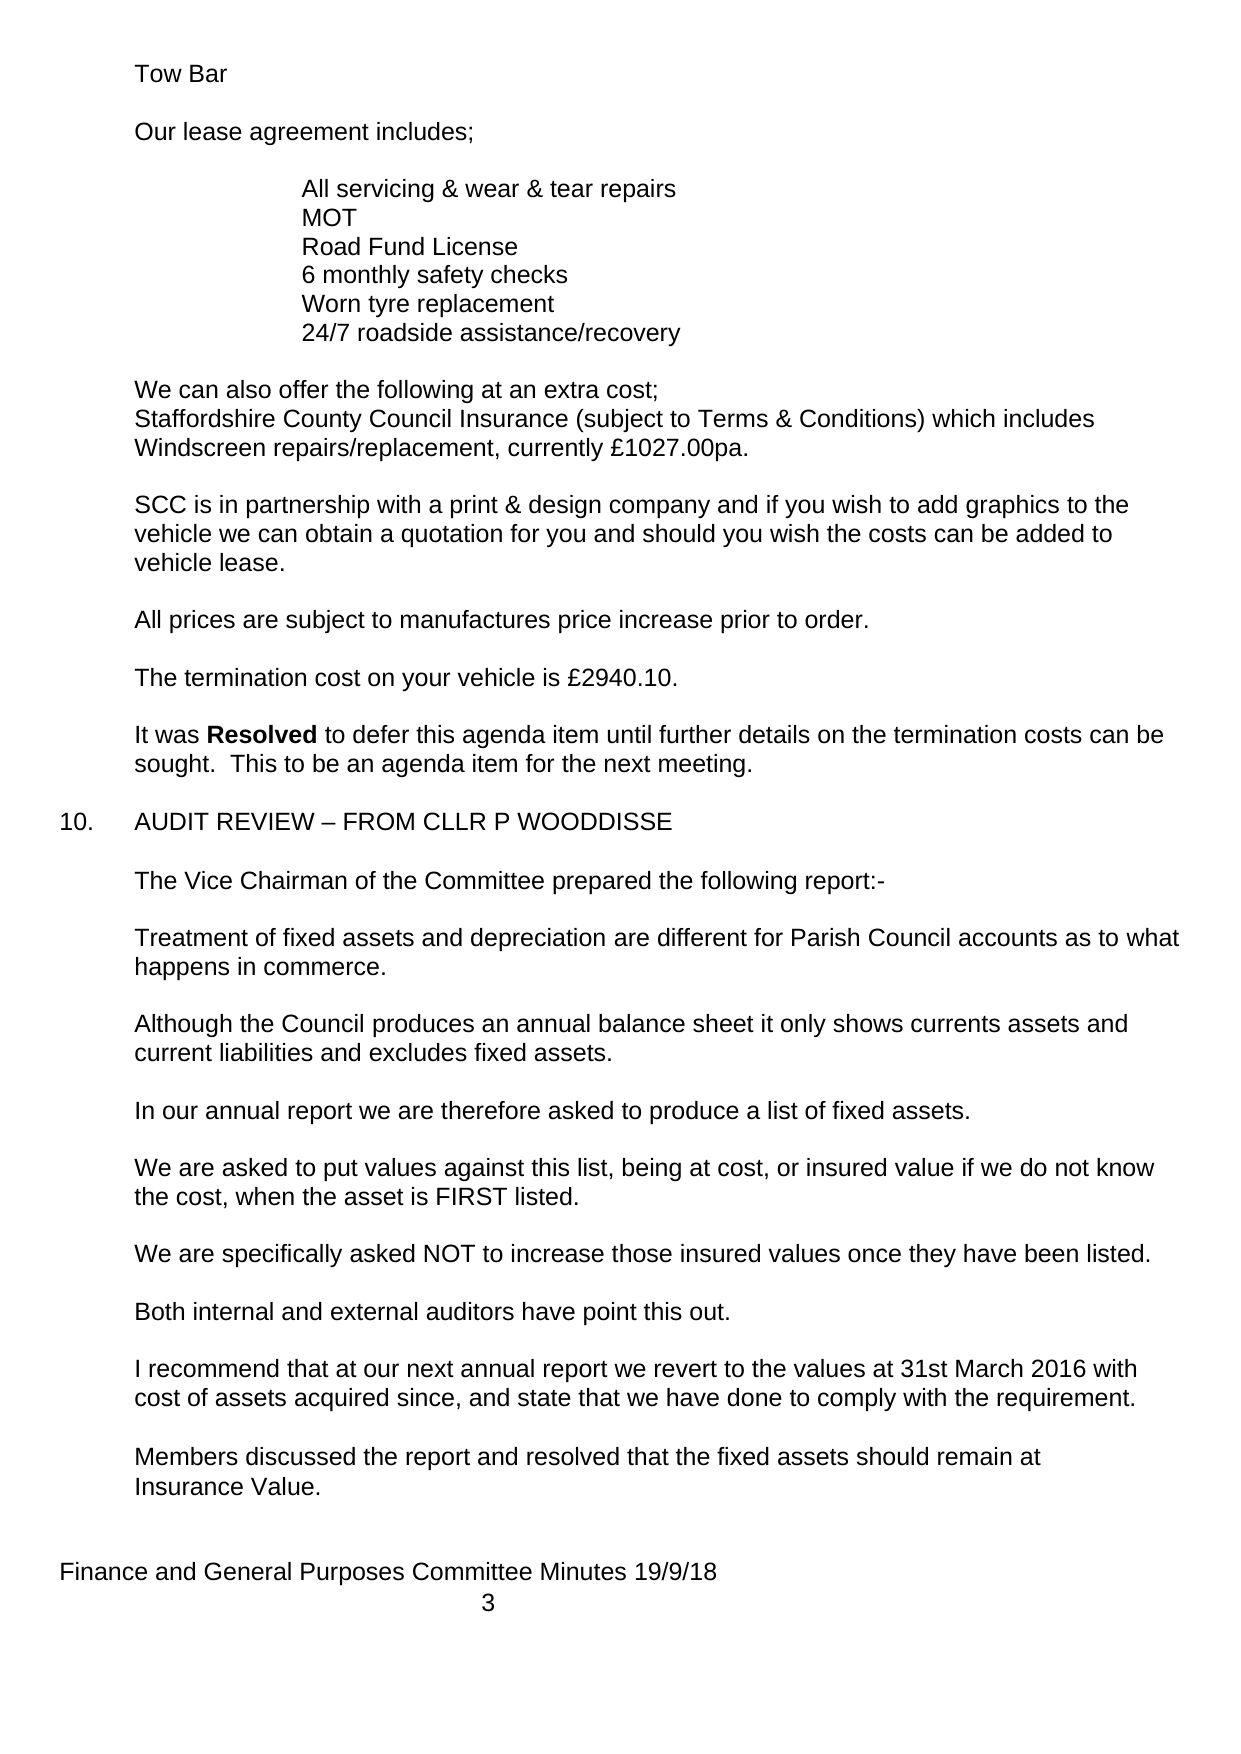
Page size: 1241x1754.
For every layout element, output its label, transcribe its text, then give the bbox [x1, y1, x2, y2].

text In our annual report we are therefore asked to produce a list of fixed assets. [134, 1096, 1181, 1124]
text Although the Council produces an annual balance sheet it only shows currents assets and current liabilities and excludes fixed assets. [134, 1009, 1181, 1067]
text Worn tyre replacement [134, 289, 1181, 318]
text Treatment of fixed assets and depreciation are different for Parish Council accounts as to what happens in commerce. [134, 923, 1181, 981]
text Our lease agreement includes; [134, 117, 1181, 145]
text We are asked to put values against this list, being at cost, or insured value if we do not know the cost, when the asset is FIRST listed. [134, 1153, 1181, 1211]
text Road Fund License [134, 232, 1181, 260]
text MOT [134, 203, 1181, 232]
text Both internal and external auditors have point this out. [134, 1297, 1181, 1326]
text I recommend that at our next annual report we revert to the values at 31st March 2016 with cost of assets acquired since, and state that we have done to comply with the requirement. [134, 1354, 1181, 1412]
text We can also offer the following at an extra cost; [134, 375, 1181, 404]
list Members discussed the report and resolved that the fixed assets should remain at Insurance Value. [134, 1442, 1072, 1501]
text All prices are subject to manufactures price increase prior to order. [134, 605, 1181, 634]
text 6 monthly safety checks [134, 260, 1181, 289]
text SCC is in partnership with a print & design company and if you wish to add graphics to the vehicle we can obtain a quotation for you and should you wish the costs can be added to vehicle lease. [134, 490, 1181, 577]
text Tow Bar [134, 59, 1181, 88]
text 10. AUDIT REVIEW – FROM CLLR P WOODDISSE [59, 807, 1181, 835]
text We are specifically asked NOT to increase those insured values once they have been listed. [134, 1239, 1181, 1268]
text 24/7 roadside assistance/recovery [134, 318, 1181, 347]
text The termination cost on your vehicle is £2940.10. [134, 663, 1181, 692]
text It was Resolved to defer this agenda item until further details on the termination costs can be sought. This to be an agenda item for the next meeting. [134, 720, 1181, 778]
text The Vice Chairman of the Committee prepared the following report:- [134, 866, 1181, 894]
text Staffordshire County Council Insurance (subject to Terms & Conditions) which includes Windscreen repairs/replacement, currently £1027.00pa. [134, 404, 1181, 462]
text All servicing & wear & tear repairs [134, 174, 1181, 203]
